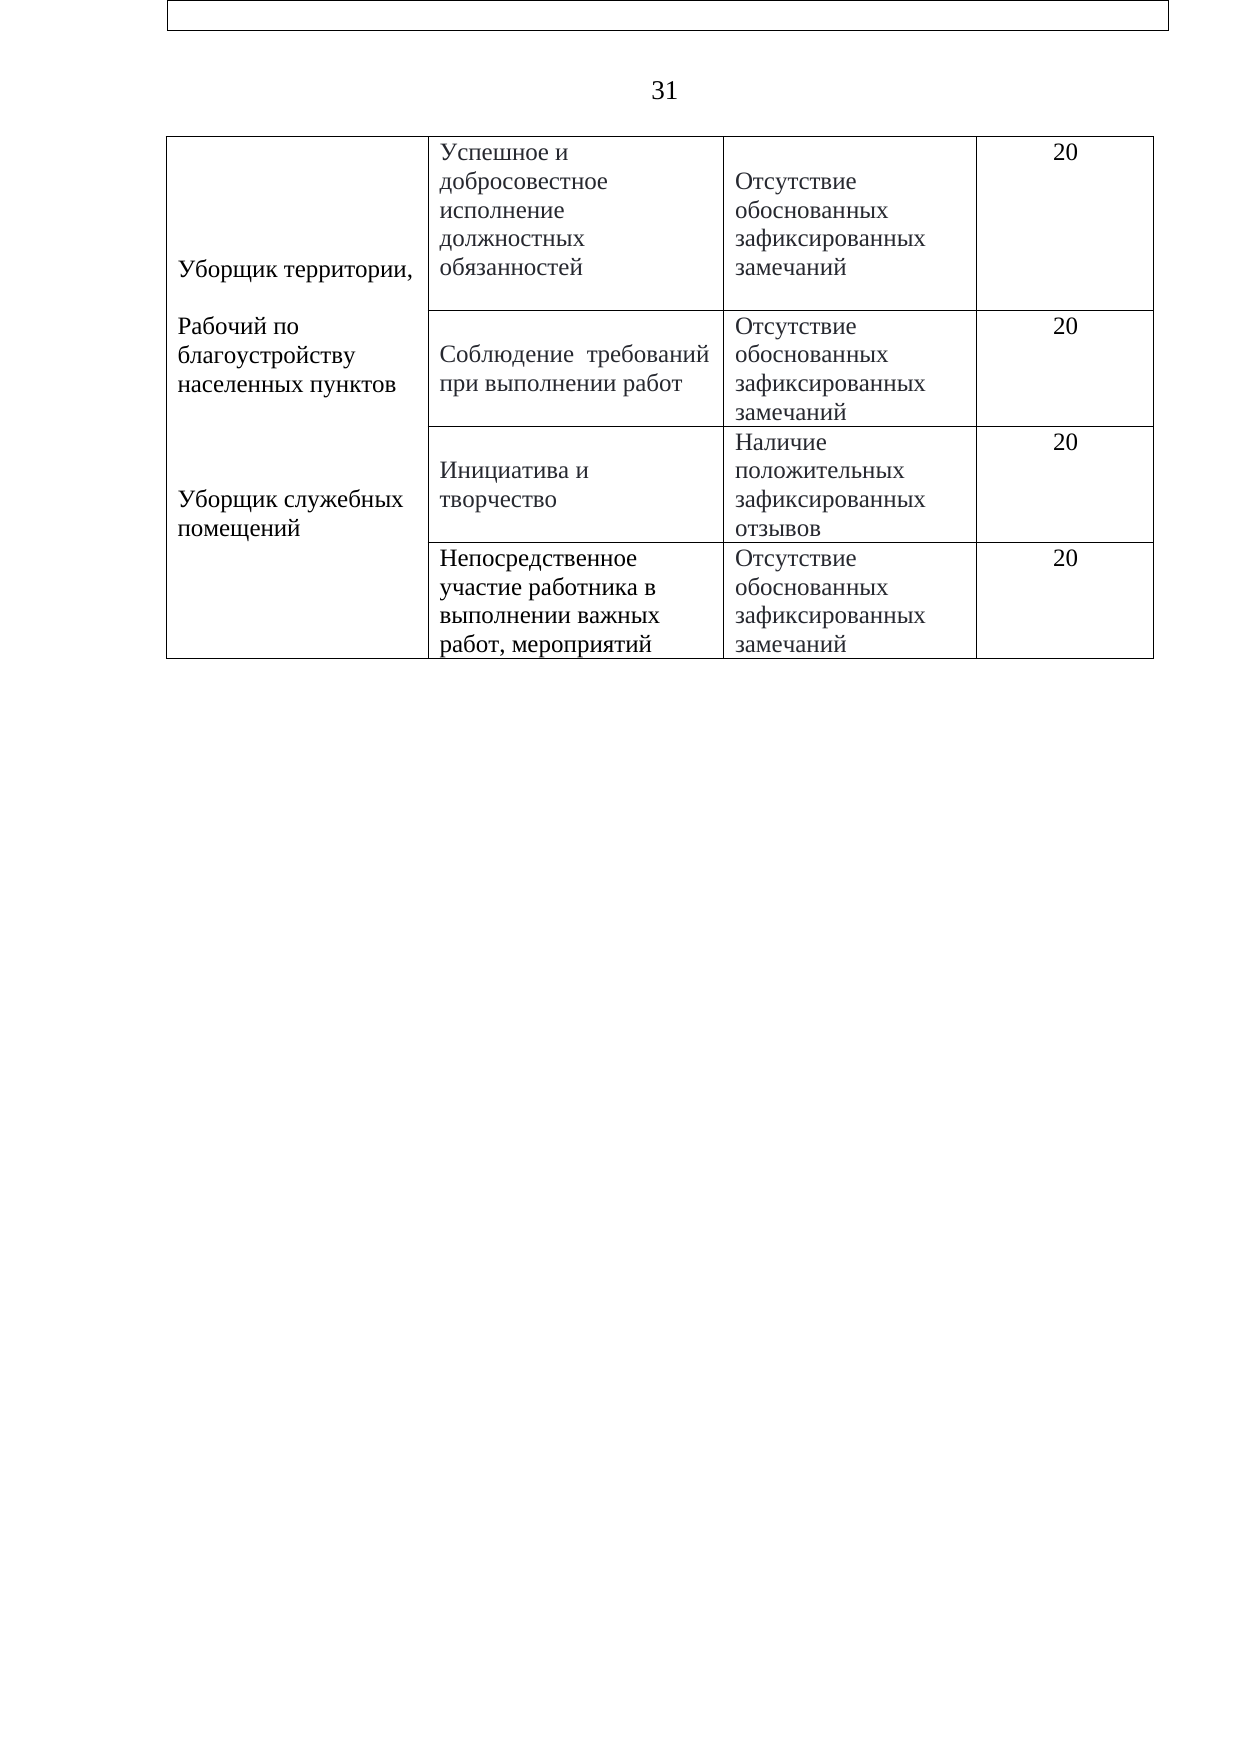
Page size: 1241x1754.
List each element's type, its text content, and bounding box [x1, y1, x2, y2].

table_cell Успешное и добросовестное исполнение должностных обязанностей [429, 137, 723, 310]
table_cell Соблюдение требований при выполнении работ [429, 311, 723, 426]
table_cell 20 [977, 543, 1153, 658]
table_cell 20 [977, 427, 1153, 542]
table_cell Отсутствие обоснованных зафиксированных замечаний [724, 543, 976, 658]
table_cell 20 [977, 137, 1153, 310]
table_header [168, 1, 1168, 30]
table_cell Инициатива и творчество [429, 427, 723, 542]
table_cell Наличие положительных зафиксированных отзывов [724, 427, 976, 542]
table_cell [724, 311, 976, 426]
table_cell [724, 137, 976, 310]
table_cell Уборщик территории, Рабочий по благоустройству населенных пунктов Уборщик служебных помещений [167, 137, 428, 658]
table_cell Непосредственное участие работника в выполнении важных работ, мероприятий [429, 543, 723, 658]
table_cell 20 [977, 311, 1153, 426]
